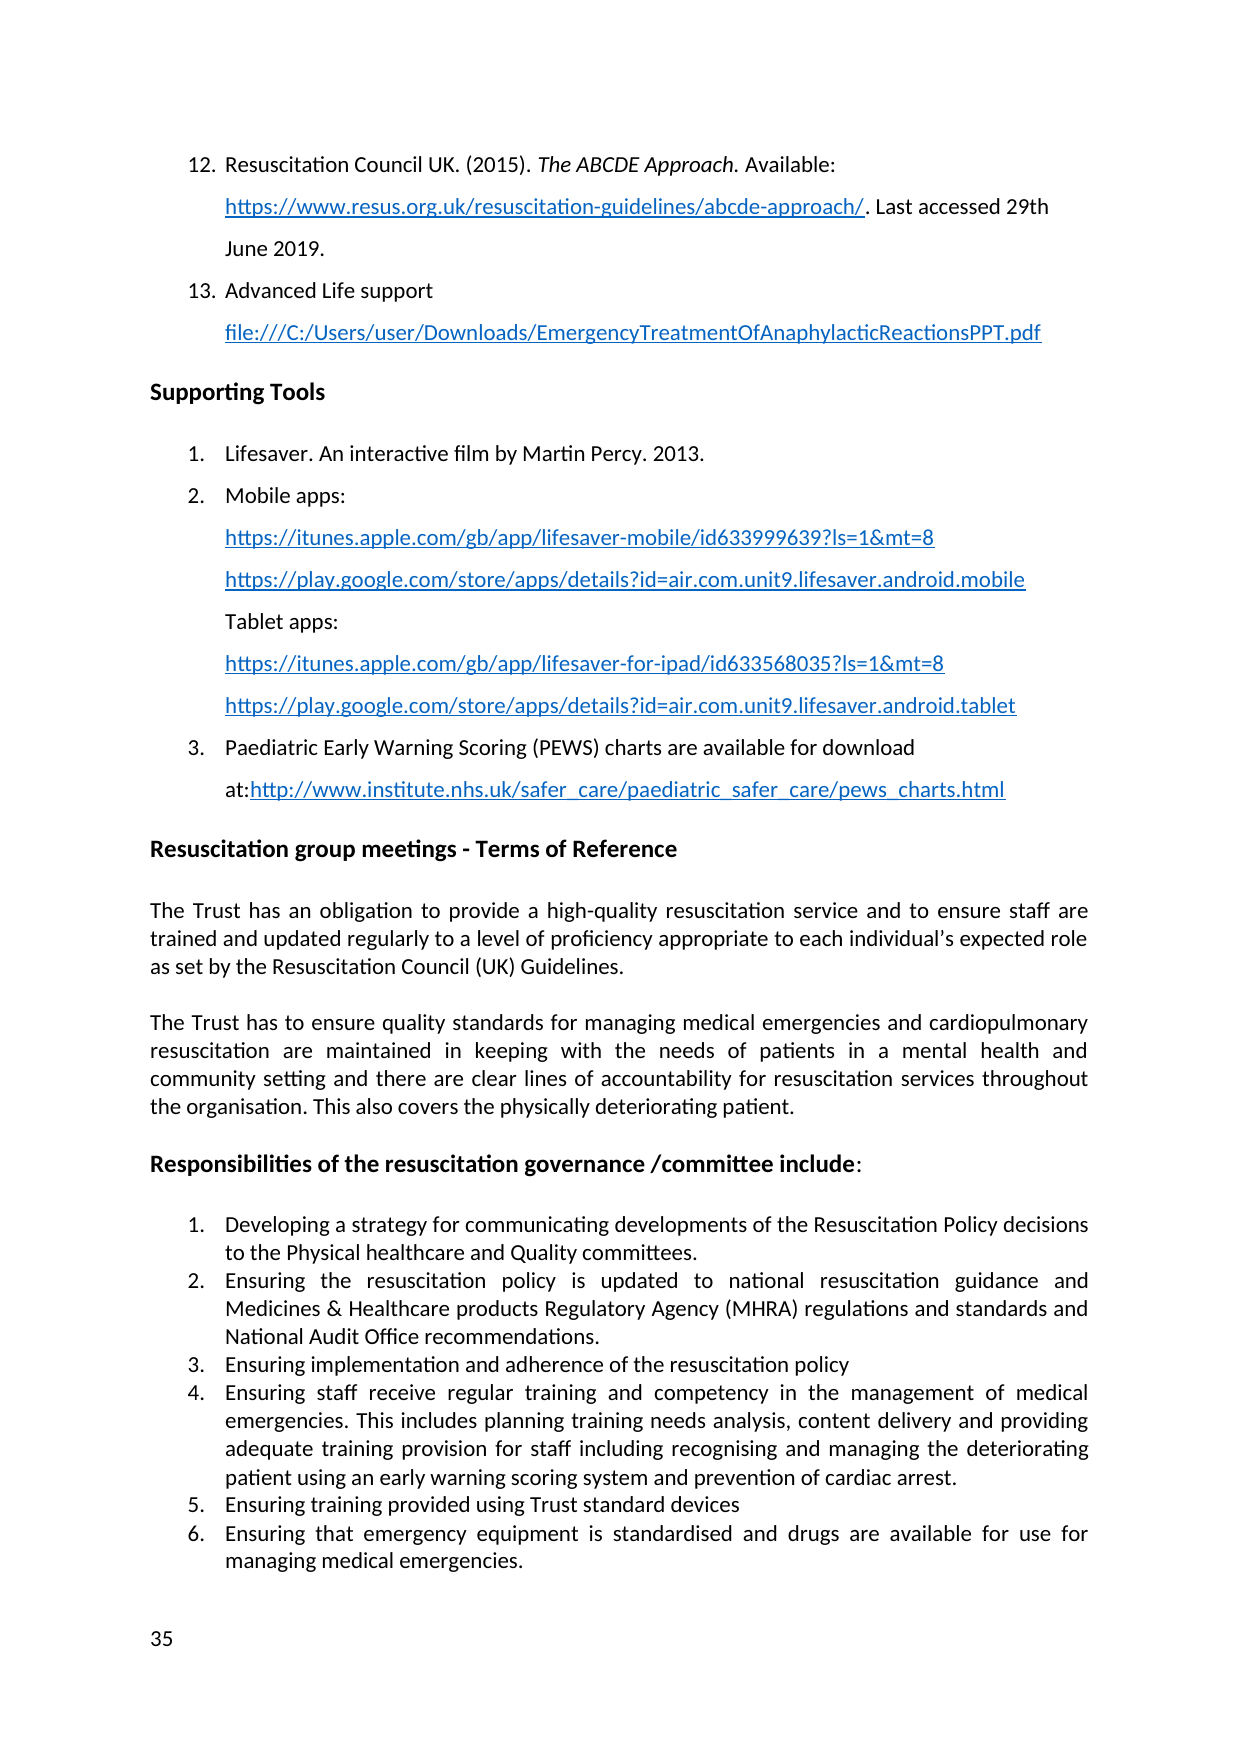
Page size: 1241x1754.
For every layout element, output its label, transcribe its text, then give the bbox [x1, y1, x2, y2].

list Ensuring training provided using Trust standard devices [187, 1491, 1090, 1519]
text Resuscitation group meetings - Terms of Reference [150, 833, 1090, 864]
text The Trust has to ensure quality standards for managing medical emergencies and cardiopulmonary resuscitation are maintained in keeping with the needs of patients in a mental health and community setting and there are clear lines of accountability for resuscitation services throughout the organisation. This also covers the physically deteriorating patient. [150, 1008, 1090, 1120]
text Supporting Tools [150, 377, 1090, 407]
list Lifesaver. An interactive film by Martin Percy. 2013. [187, 439, 1090, 467]
list Ensuring that emergency equipment is standardised and drugs are available for use for managing medical emergencies. [187, 1519, 1090, 1575]
list Ensuring the resuscitation policy is updated to national resuscitation guidance and Medicines & Healthcare products Regulatory Agency (MHRA) regulations and standards and National Audit Office recommendations. [187, 1266, 1090, 1351]
list Developing a strategy for communicating developments of the Resuscitation Policy decisions to the Physical healthcare and Quality committees. [187, 1210, 1090, 1266]
list Mobile apps: https://itunes.apple.com/gb/app/lifesaver-mobile/id633999639?ls=1&mt=8 https://play.google.com/store/apps/details?id=air.com.unit9.lifesaver.android.mobile Tablet apps: https://itunes.apple.com/gb/app/lifesaver-for-ipad/id633568035?ls=1&mt=8 https://play.google.com/store/apps/details?id=air.com.unit9.lifesaver.android.tablet [187, 481, 1090, 719]
text The Trust has an obligation to provide a high-quality resuscitation service and to ensure staff are trained and updated regularly to a level of proficiency appropriate to each individual’s expected role as set by the Resuscitation Council (UK) Guidelines. [150, 896, 1090, 980]
list Paediatric Early Warning Scoring (PEWS) charts are available for download at:http://www.institute.nhs.uk/safer_care/paediatric_safer_care/pews_charts.html [187, 733, 1090, 803]
list Ensuring staff receive regular training and competency in the management of medical emergencies. This includes planning training needs analysis, content delivery and providing adequate training provision for staff including recognising and managing the deteriorating patient using an early warning scoring system and prevention of cardiac arrest. [187, 1378, 1090, 1491]
list Advanced Life support file:///C:/Users/user/Downloads/EmergencyTreatmentOfAnaphylacticReactionsPPT.pdf [187, 276, 1090, 346]
list Ensuring implementation and adherence of the resuscitation policy [187, 1351, 1090, 1378]
text Responsibilities of the resuscitation governance /committee include: [150, 1148, 1090, 1178]
list Resuscitation Council UK. (2015). The ABCDE Approach. Available: https://www.resus.org.uk/resuscitation-guidelines/abcde-approach/. Last accessed 29th June 2019. [187, 150, 1090, 262]
